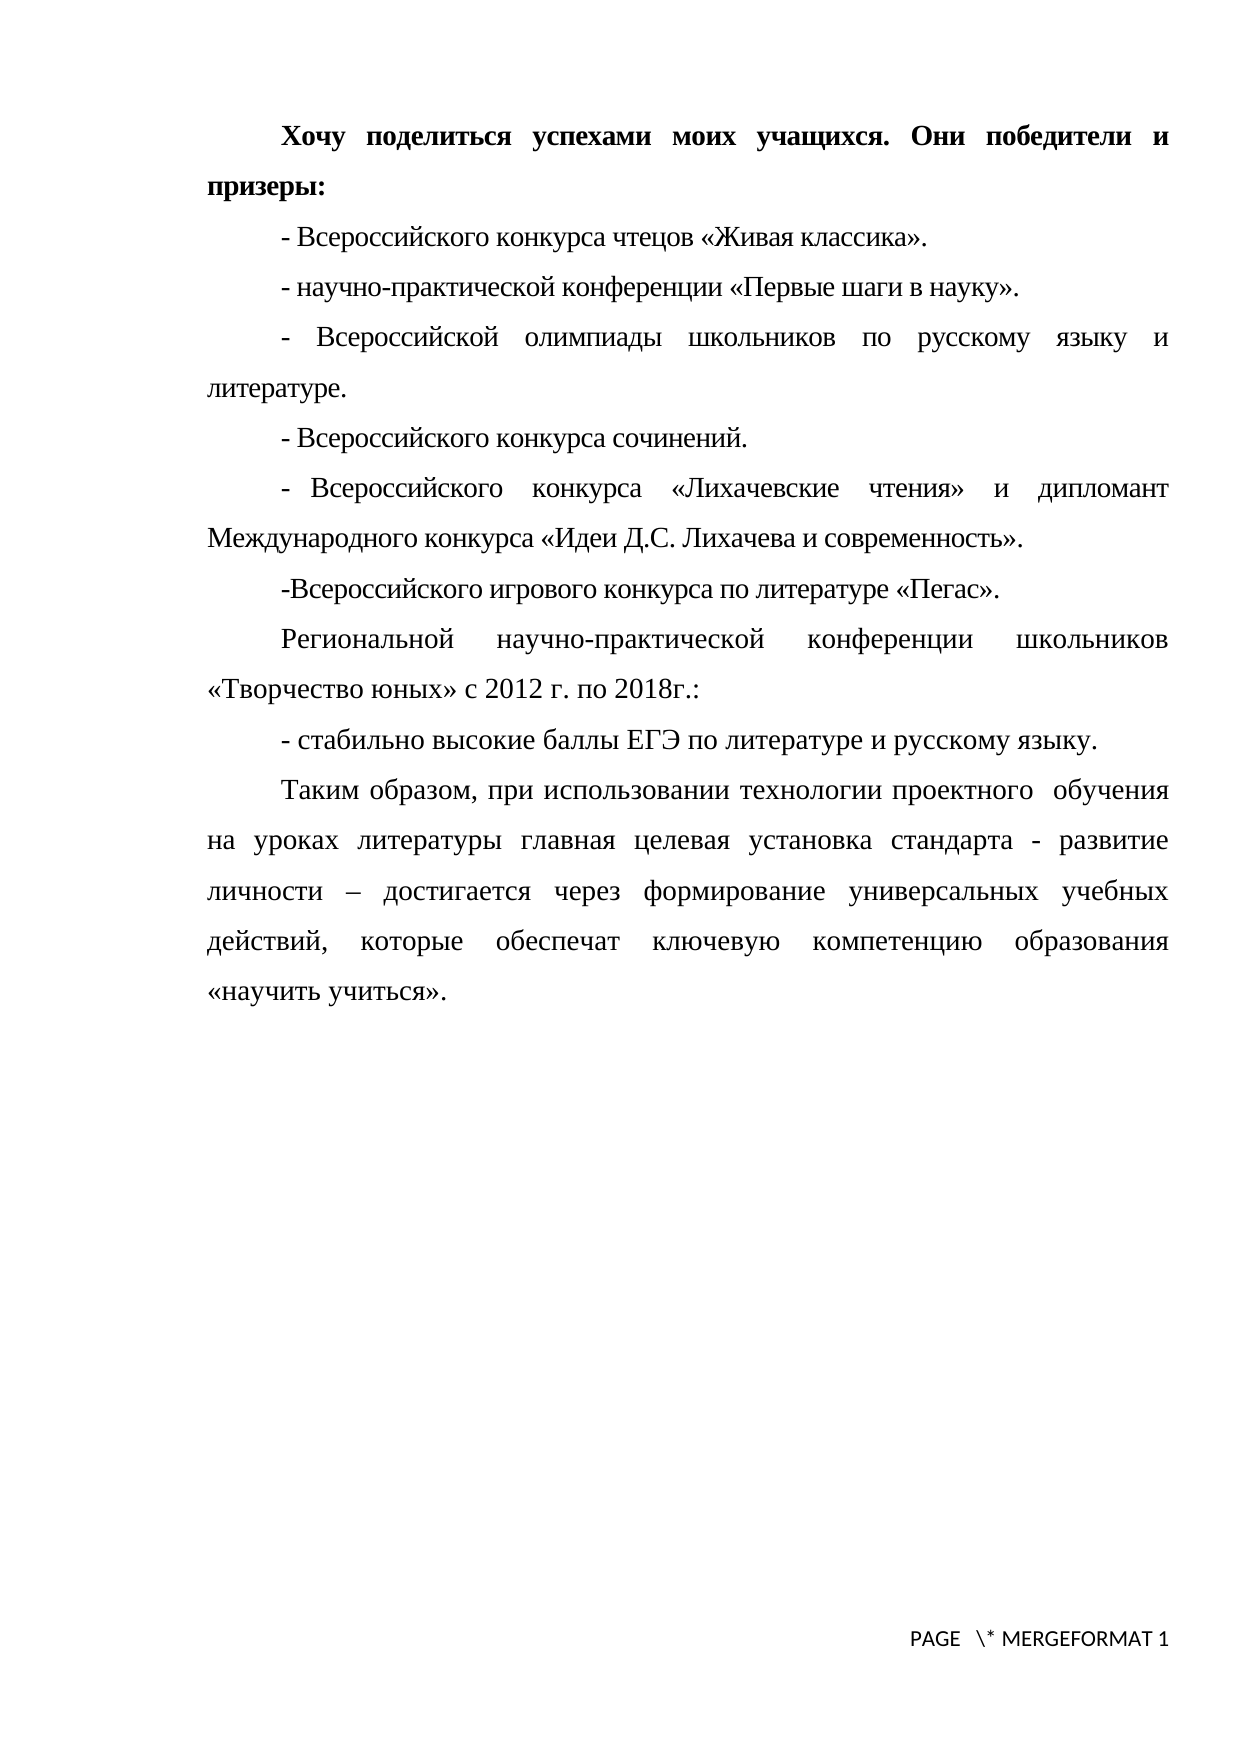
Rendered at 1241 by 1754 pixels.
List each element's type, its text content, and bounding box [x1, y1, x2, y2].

text - научно-практической конференции «Первые шаги в науку». [207, 269, 1169, 303]
text - стабильно высокие баллы ЕГЭ по литературе и русскому языку. [207, 722, 1169, 755]
text - Всероссийского конкурса чтецов «Живая классика». [207, 219, 1169, 252]
text - Всероссийского конкурса сочинений. [207, 420, 1169, 453]
text Хочу поделиться успехами моих учащихся. Они победители и призеры: [207, 118, 1169, 202]
text -Всероссийского игрового конкурса по литературе «Пегас». [207, 571, 1169, 604]
text Региональной научно-практической конференции школьников «Творчество юных» с 2012 г. по 2018г.: [207, 621, 1169, 705]
text - Всероссийской олимпиады школьников по русскому языку и литературе. [207, 319, 1169, 403]
text Таким образом, при использовании технологии проектного обучения на уроках литературы главная целевая установка стандарта - развитие личности – достигается через формирование универсальных учебных действий, которые обеспечат ключевую компетенцию образования «научить учиться». [207, 772, 1169, 1007]
text - Всероссийского конкурса «Лихачевские чтения» и дипломант Международного конкурса «Идеи Д.С. Лихачева и современность». [207, 470, 1169, 554]
